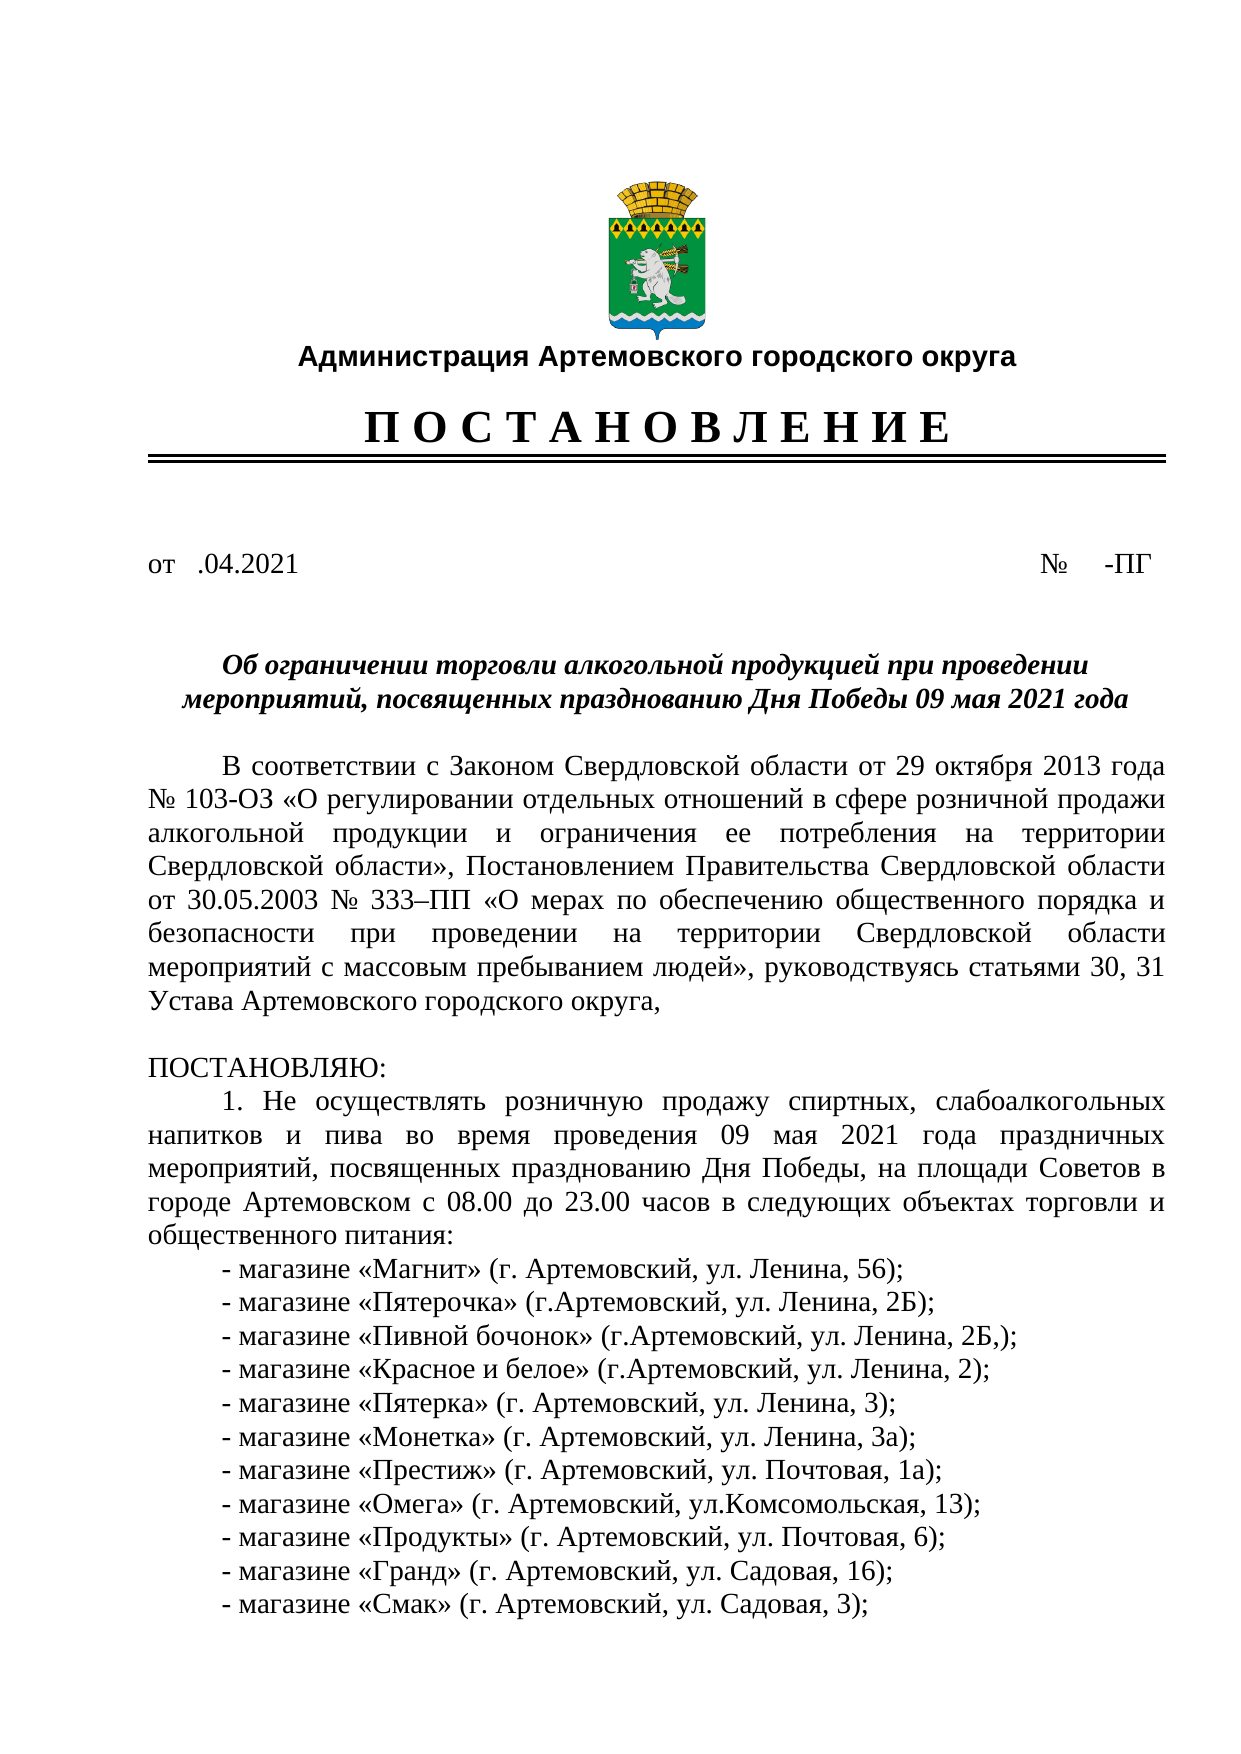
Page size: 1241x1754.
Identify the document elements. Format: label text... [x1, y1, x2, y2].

text - магазине «Магнит» (г. Артемовский, ул. Ленина, 56); [148, 1251, 1166, 1284]
text - магазине «Гранд» (г. Артемовский, ул. Садовая, 16); [148, 1553, 1166, 1586]
text ПОСТАНОВЛЯЮ: [148, 1050, 1166, 1083]
text - магазине «Престиж» (г. Артемовский, ул. Почтовая, 1а); [148, 1452, 1166, 1486]
text - магазине «Омега» (г. Артемовский, ул.Комсомольская, 13); [148, 1486, 1166, 1519]
text от .04.2021 № -ПГ [148, 547, 1166, 580]
text - магазине «Смак» (г. Артемовский, ул. Садовая, 3); [148, 1586, 1166, 1620]
text ПОСТАНОВЛЕНИЕ [148, 399, 1166, 454]
text В соответствии с Законом Свердловской области от 29 октября 2013 года № 103-ОЗ «О регулировании отдельных отношений в сфере розничной продажи алкогольной продукции и ограничения ее потребления на территории Свердловской области», Постановлением Правительства Свердловской области от 30.05.2003 № 333–ПП «О мерах по обеспечению общественного порядка и безопасности при проведении на территории Свердловской области мероприятий с массовым пребыванием людей», руководствуясь статьями 30, 31 Устава Артемовского городского округа, [148, 748, 1166, 1016]
text Об ограничении торговли алкогольной продукцией при проведении мероприятий, посвященных празднованию Дня Победы 09 мая 2021 года [148, 647, 1166, 714]
text - магазине «Монетка» (г. Артемовский, ул. Ленина, 3а); [148, 1419, 1166, 1452]
text Администрация Артемовского городского округа [148, 339, 1166, 373]
text 1. Не осуществлять розничную продажу спиртных, слабоалкогольных напитков и пива во время проведения 09 мая 2021 года праздничных мероприятий, посвященных празднованию Дня Победы, на площади Советов в городе Артемовском с 08.00 до 23.00 часов в следующих объектах торговли и общественного питания: [148, 1083, 1166, 1251]
text - магазине «Пятерка» (г. Артемовский, ул. Ленина, 3); [148, 1385, 1166, 1419]
picture [608, 181, 706, 340]
text - магазине «Пятерочка» (г.Артемовский, ул. Ленина, 2Б); [148, 1284, 1166, 1318]
text - магазине «Продукты» (г. Артемовский, ул. Почтовая, 6); [148, 1519, 1166, 1553]
text - магазине «Красное и белое» (г.Артемовский, ул. Ленина, 2); [148, 1352, 1166, 1385]
text - магазине «Пивной бочонок» (г.Артемовский, ул. Ленина, 2Б,); [148, 1318, 1166, 1352]
